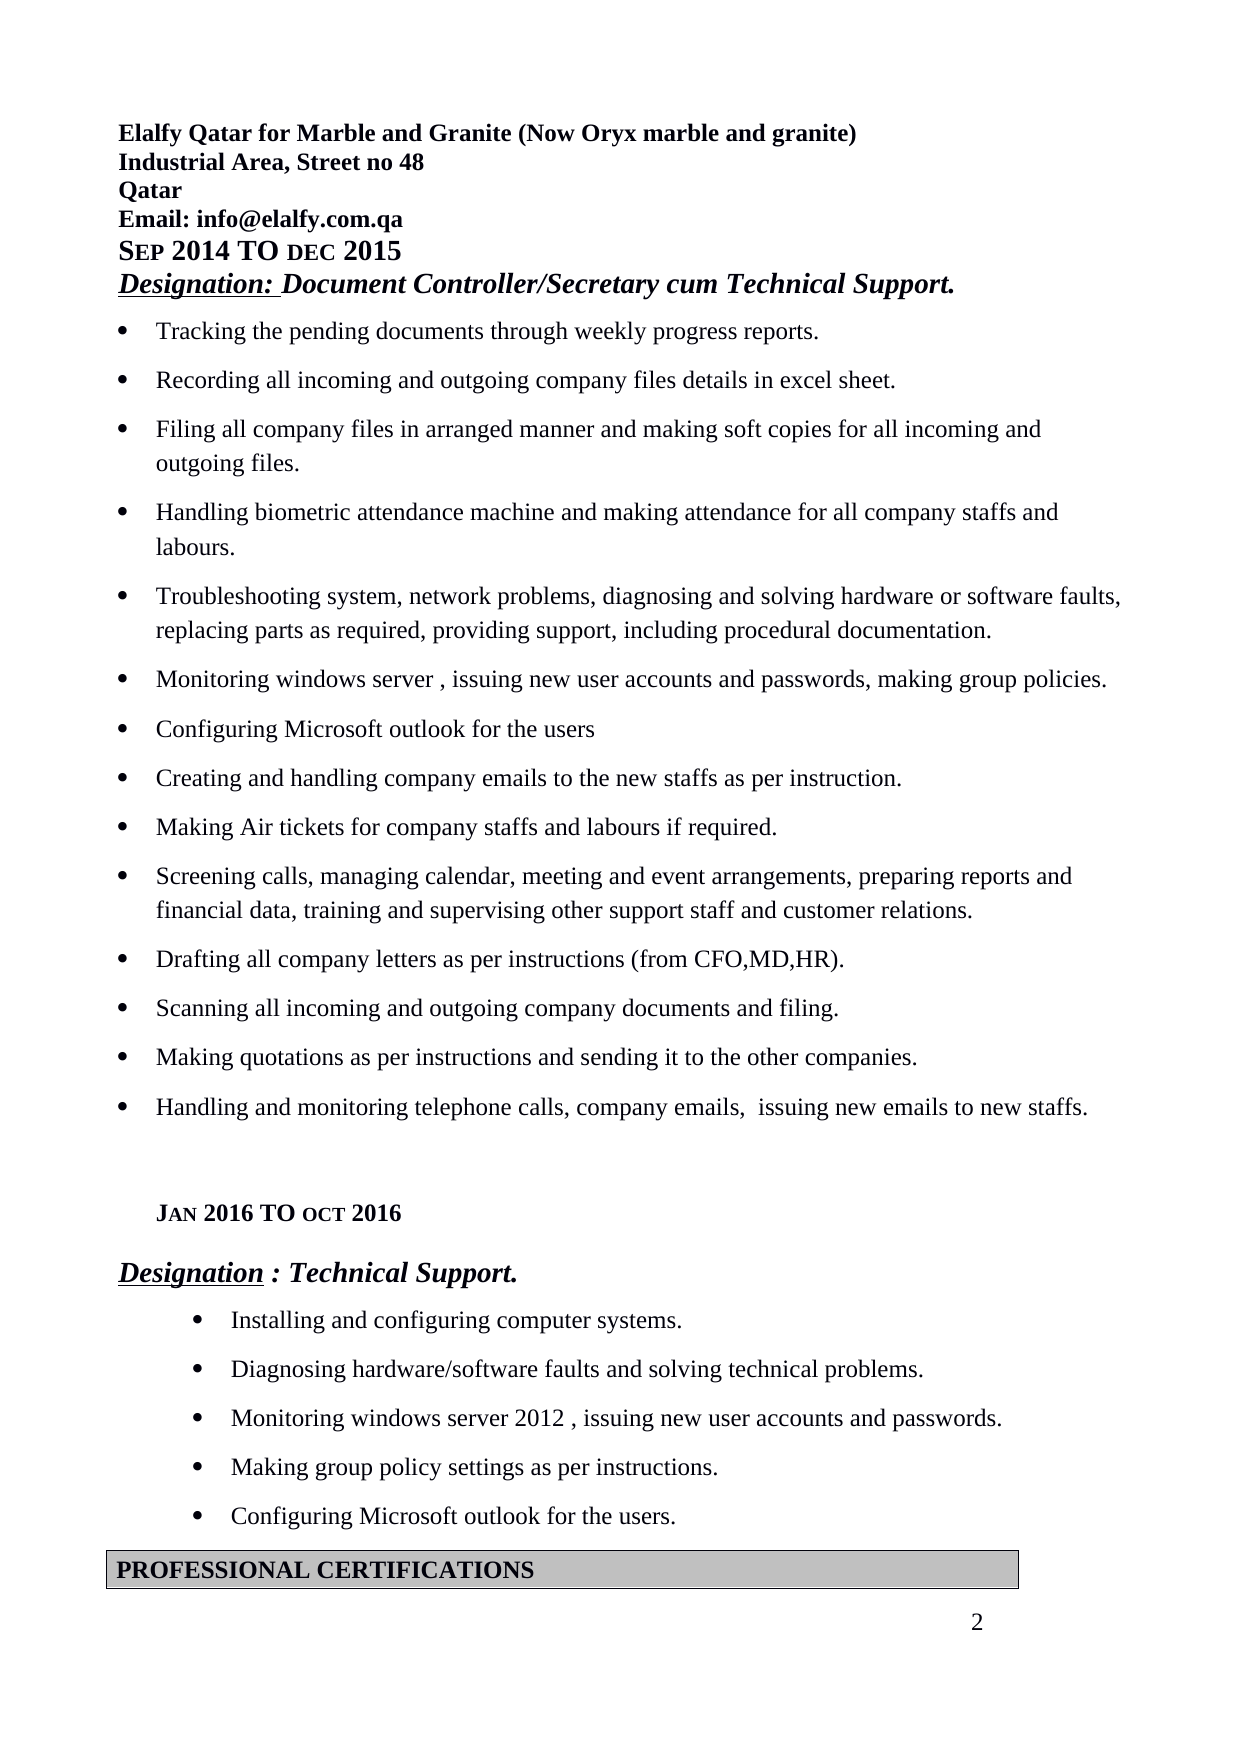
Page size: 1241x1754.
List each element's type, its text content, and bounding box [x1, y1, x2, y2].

text Qatar [118, 176, 1122, 204]
list Drafting all company letters as per instructions (from CFO,MD,HR). [118, 944, 1122, 973]
list Creating and handling company emails to the new staffs as per instruction. [118, 763, 1122, 791]
text Designation: Document Controller/Secretary cum Technical Support. [118, 267, 1122, 300]
text Designation : Technical Support. [118, 1256, 1122, 1289]
list Configuring Microsoft outlook for the users [118, 714, 1122, 742]
list Making Air tickets for company staffs and labours if required. [118, 812, 1122, 841]
list Tracking the pending documents through weekly progress reports. [118, 316, 1122, 344]
text Elalfy Qatar for Marble and Granite (Now Oryx marble and granite) [118, 118, 1122, 147]
list Configuring Microsoft outlook for the users. [193, 1501, 1122, 1530]
list Scanning all incoming and outgoing company documents and filing. [118, 993, 1122, 1022]
list Screening calls, managing calendar, meeting and event arrangements, preparing reports and financial data, training and supervising other support staff and customer relations. [118, 861, 1122, 924]
list Jan 2016 TO oct 2016 [156, 1198, 1122, 1227]
list Monitoring windows server 2012 , issuing new user accounts and passwords. [193, 1403, 1122, 1432]
list Troubleshooting system, network problems, diagnosing and solving hardware or software faults, replacing parts as required, providing support, including procedural documentation. [118, 581, 1122, 644]
list Making group policy settings as per instructions. [193, 1452, 1122, 1481]
list Recording all incoming and outgoing company files details in excel sheet. [118, 365, 1122, 394]
list Installing and configuring computer systems. [193, 1305, 1122, 1333]
list Handling biometric attendance machine and making attendance for all company staffs and labours. [118, 497, 1122, 561]
list Handling and monitoring telephone calls, company emails, issuing new emails to new staffs. [118, 1092, 1122, 1120]
text Sep 2014 TO dec 2015 [118, 233, 1122, 267]
text Email: info@elalfy.com.qa [118, 204, 1122, 233]
list Filing all company files in arranged manner and making soft copies for all incoming and outgoing files. [118, 414, 1122, 477]
list Monitoring windows server , issuing new user accounts and passwords, making group policies. [118, 664, 1122, 693]
list Making quotations as per instructions and sending it to the other companies. [118, 1042, 1122, 1071]
table_header PROFESSIONAL CERTIFICATIONS [107, 1551, 1018, 1587]
text Industrial Area, Street no 48 [118, 147, 1122, 176]
list Diagnosing hardware/software faults and solving technical problems. [193, 1354, 1122, 1383]
